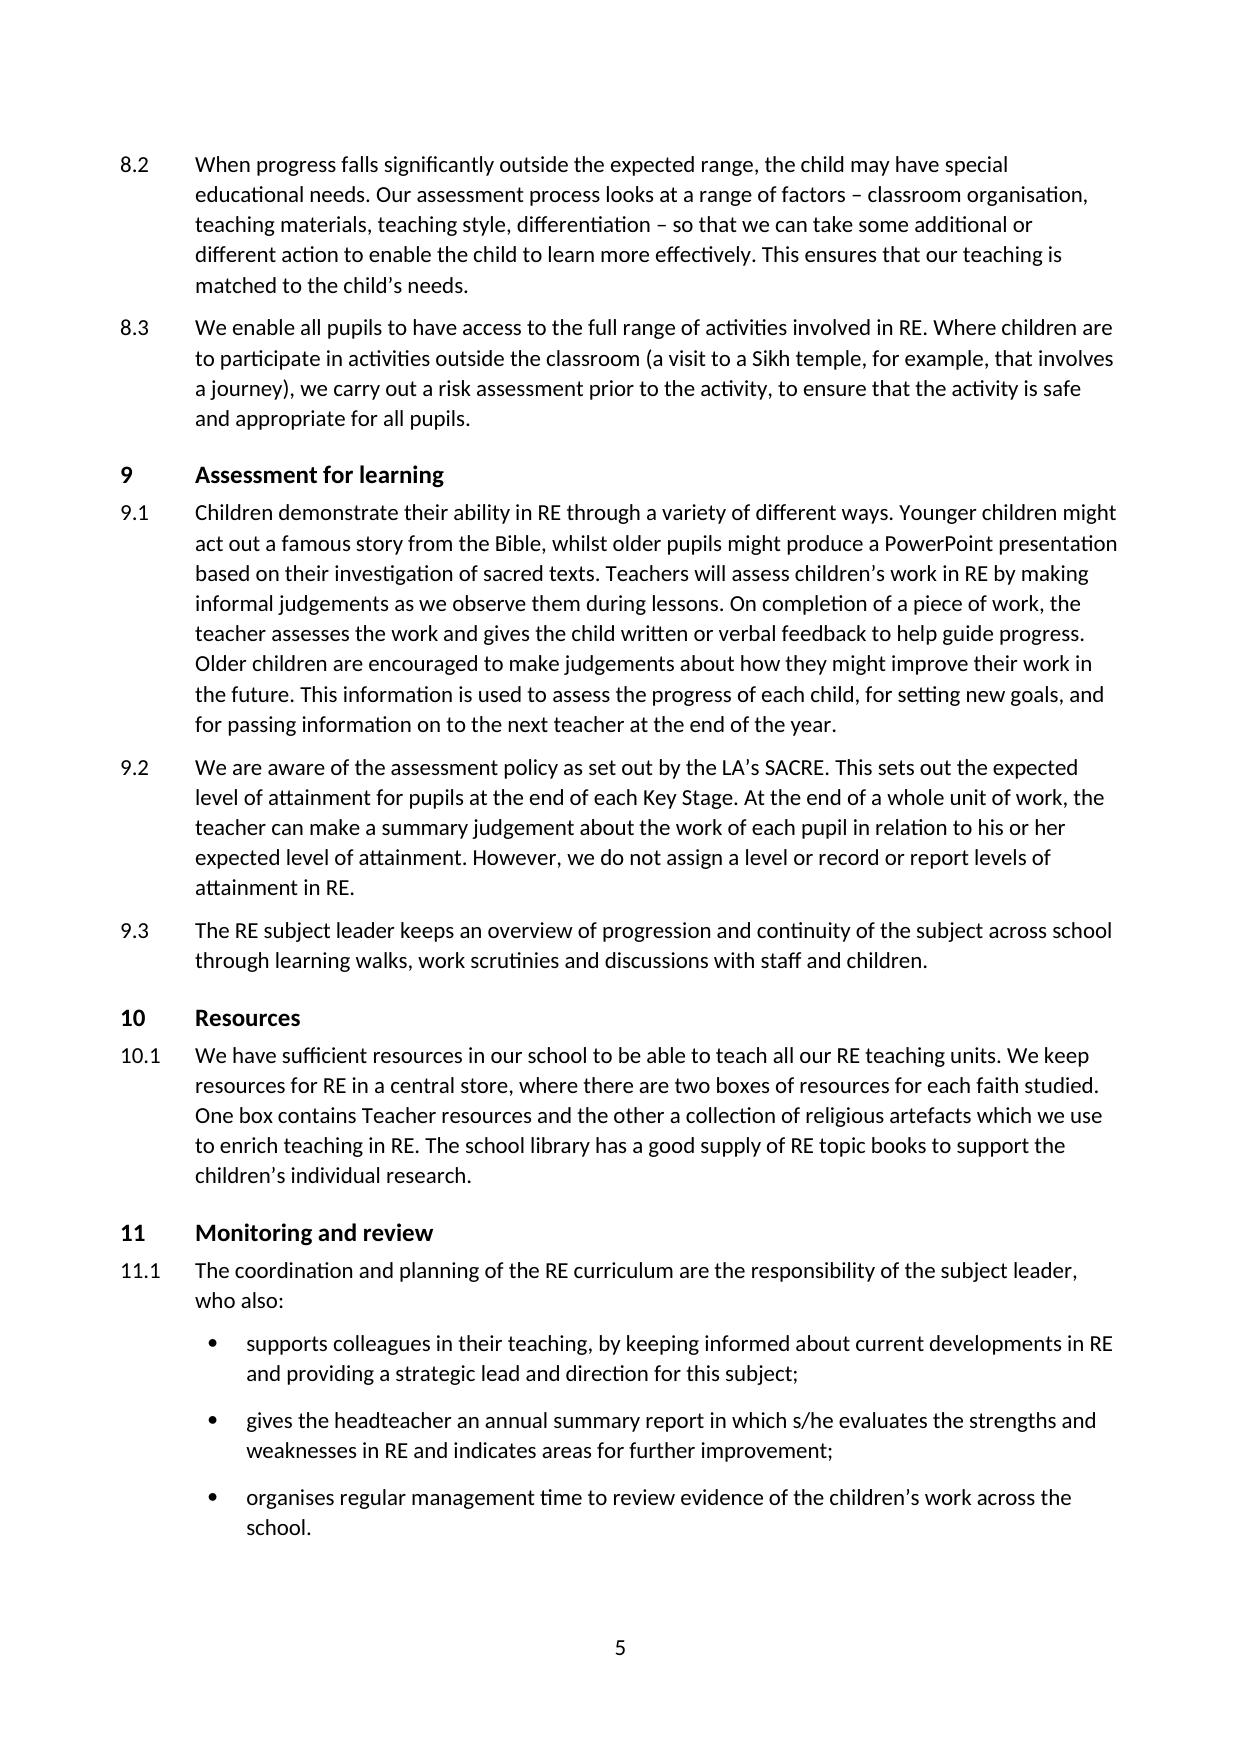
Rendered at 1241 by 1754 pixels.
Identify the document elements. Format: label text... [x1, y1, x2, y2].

subtitle 11 Monitoring and review [120, 1217, 1120, 1247]
list organises regular management time to review evidence of the children’s work across the school. [208, 1483, 1120, 1541]
text 9.1 Children demonstrate their ability in RE through a variety of different ways. Younger children might act out a famous story from the Bible, whilst older pupils might produce a PowerPoint presentation based on their investigation of sacred texts. Teachers will assess children’s work in RE by making informal judgements as we observe them during lessons. On completion of a piece of work, the teacher assesses the work and gives the child written or verbal feedback to help guide progress. Older children are encouraged to make judgements about how they might improve their work in the future. This information is used to assess the progress of each child, for setting new goals, and for passing information on to the next teacher at the end of the year. [120, 498, 1120, 738]
subtitle 10 Resources [120, 1002, 1120, 1032]
text 11.1 The coordination and planning of the RE curriculum are the responsibility of the subject leader, who also: [120, 1256, 1120, 1314]
text 10.1 We have sufficient resources in our school to be able to teach all our RE teaching units. We keep resources for RE in a central store, where there are two boxes of resources for each faith studied. One box contains Teacher resources and the other a collection of religious artefacts which we use to enrich teaching in RE. The school library has a good supply of RE topic books to support the children’s individual research. [120, 1041, 1120, 1190]
text 9.3 The RE subject leader keeps an overview of progression and continuity of the subject across school through learning walks, work scrutinies and discussions with staff and children. [120, 916, 1120, 974]
text 8.2 When progress falls significantly outside the expected range, the child may have special educational needs. Our assessment process looks at a range of factors – classroom organisation, teaching materials, teaching style, differentiation – so that we can take some additional or different action to enable the child to learn more effectively. This ensures that our teaching is matched to the child’s needs. [120, 150, 1120, 299]
list supports colleagues in their teaching, by keeping informed about current developments in RE and providing a strategic lead and direction for this subject; [208, 1329, 1120, 1387]
text 8.3 We enable all pupils to have access to the full range of activities involved in RE. Where children are to participate in activities outside the classroom (a visit to a Sikh temple, for example, that involves a journey), we carry out a risk assessment prior to the activity, to ensure that the activity is safe and appropriate for all pupils. [120, 313, 1120, 432]
text 9.2 We are aware of the assessment policy as set out by the LA’s SACRE. This sets out the expected level of attainment for pupils at the end of each Key Stage. At the end of a whole unit of work, the teacher can make a summary judgement about the work of each pupil in relation to his or her expected level of attainment. However, we do not assign a level or record or report levels of attainment in RE. [120, 753, 1120, 902]
list gives the headteacher an annual summary report in which s/he evaluates the strengths and weaknesses in RE and indicates areas for further improvement; [208, 1406, 1120, 1464]
subtitle 9 Assessment for learning [120, 459, 1120, 490]
